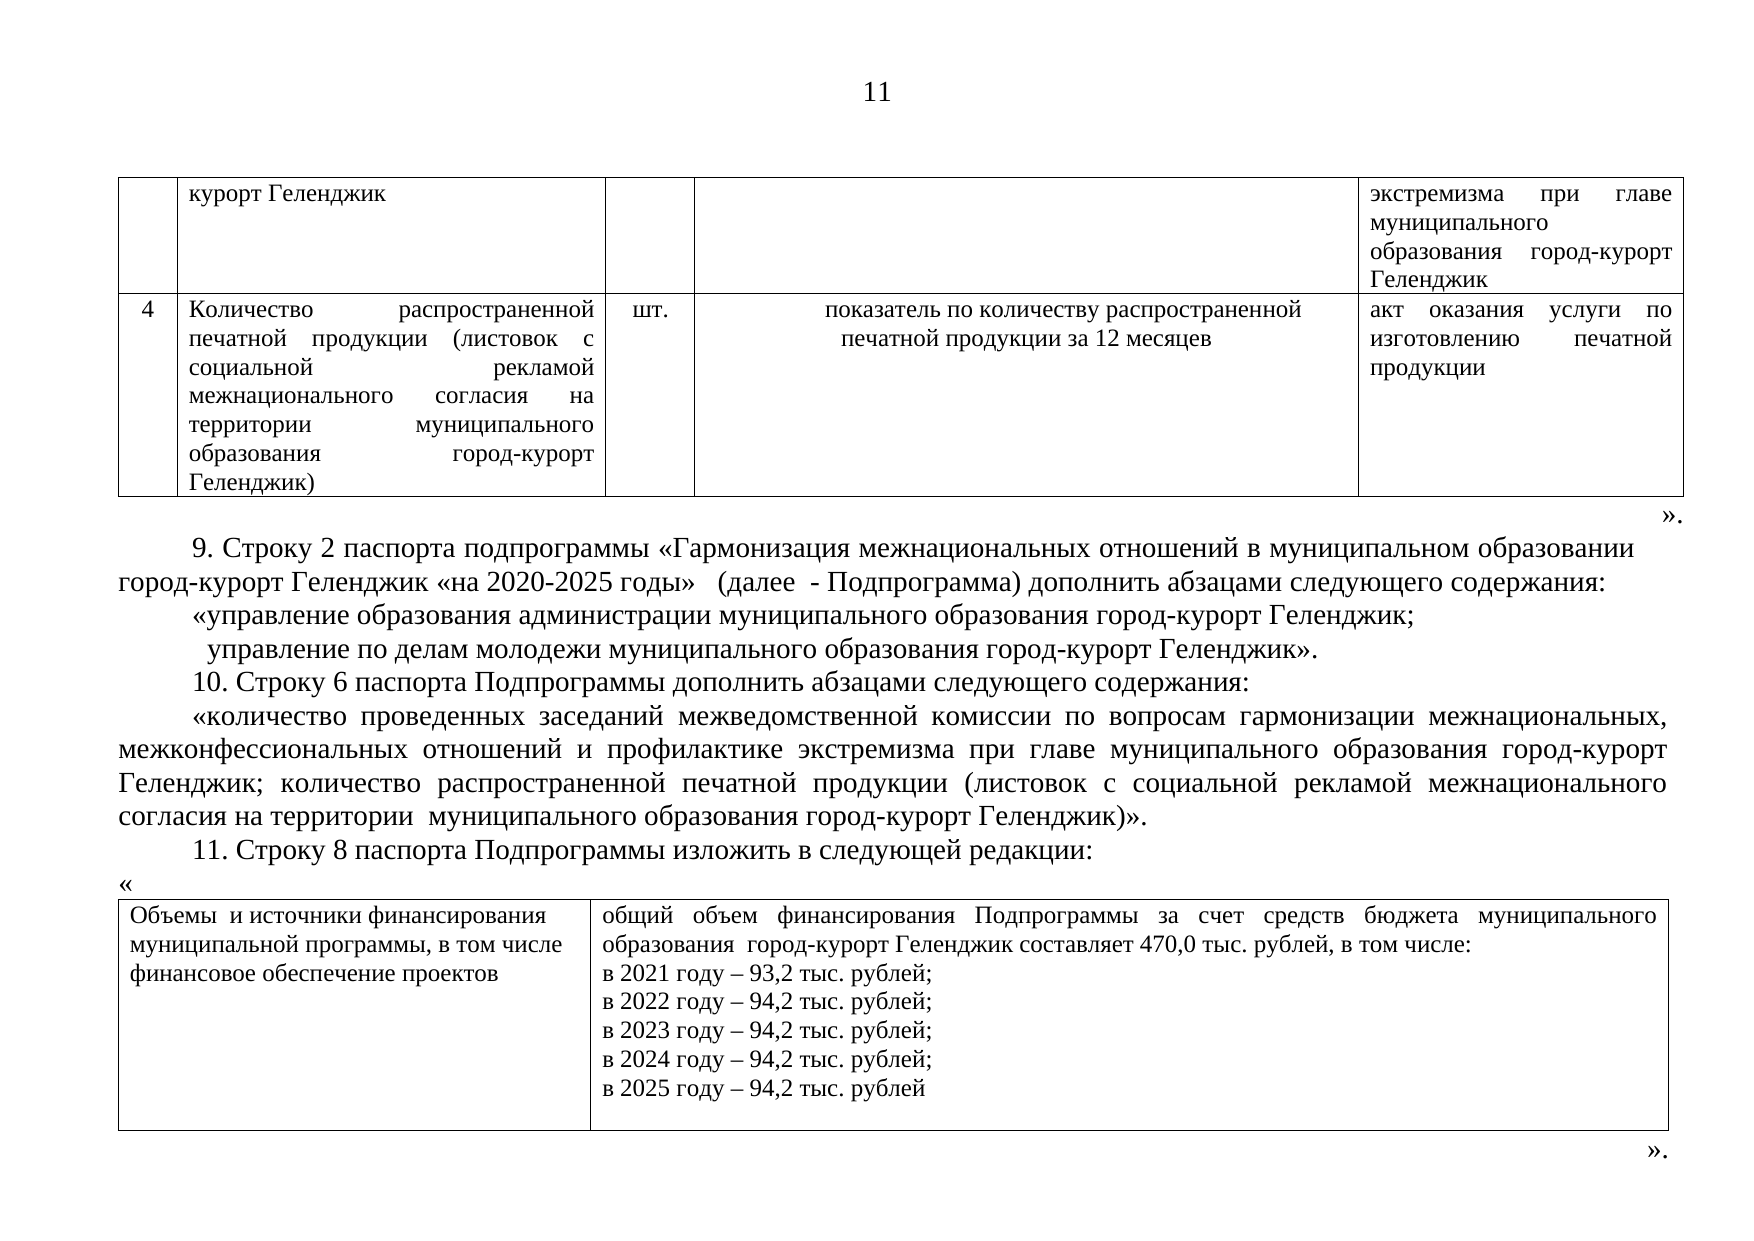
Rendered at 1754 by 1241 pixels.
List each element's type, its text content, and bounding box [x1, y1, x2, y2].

table_cell 4 [119, 294, 177, 496]
text «управление образования администрации муниципального образования город-курорт Геленджик; [118, 597, 1636, 631]
table_cell Количество распространенной печатной продукции (листовок с социальной рекламой межнационального согласия на территории муниципального образования город-курорт Геленджик) [178, 294, 605, 496]
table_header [1359, 178, 1683, 293]
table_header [695, 178, 1358, 293]
text ». [118, 497, 1683, 530]
text 9. Строку 2 паспорта подпрограммы «Гармонизация межнациональных отношений в муниципальном образовании город-курорт Геленджик «на 2020-2025 годы» (далее - Подпрограмма) дополнить абзацами следующего содержания: [118, 530, 1636, 597]
text 11. Строку 8 паспорта Подпрограммы изложить в следующей редакции: [118, 832, 1683, 866]
table_cell шт. [606, 294, 694, 496]
table_header 3 [119, 178, 177, 293]
table_header ед. [606, 178, 694, 293]
text « [118, 866, 1636, 899]
text «количество проведенных заседаний межведомственной комиссии по вопросам гармонизации межнациональных, межконфессиональных отношений и профилактике экстремизма при главе муниципального образования город-курорт Геленджик; количество распространенной печатной продукции (листовок с социальной рекламой межнационального согласия на территории муниципального образования город-курорт Геленджик)». [118, 698, 1668, 832]
table_header общий объем финансирования Подпрограммы за счет средств бюджета муниципального образования город-курорт Геленджик составляет 470,0 тыс. рублей, в том числе: в 2021 году – 93,2 тыс. рублей; в 2022 году – 94,2 тыс. рублей; в 2023 году – 94,2 тыс. рублей; в 2024 году – 94,2 тыс. рублей; в 2025 году – 94,2 тыс. рублей [591, 900, 1668, 1130]
text ». [118, 1131, 1668, 1165]
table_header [178, 178, 605, 293]
text управление по делам молодежи муниципального образования город-курорт Геленджик». [118, 631, 1636, 664]
table_cell показатель по количеству распространенной печатной продукции за 12 месяцев [695, 294, 1358, 496]
text 10. Строку 6 паспорта Подпрограммы дополнить абзацами следующего содержания: [118, 664, 1636, 698]
table_header Объемы и источники финансирования муниципальной программы, в том числе финансовое обеспечение проектов [119, 900, 590, 1130]
table_cell акт оказания услуги по изготовлению печатной продукции [1359, 294, 1683, 496]
